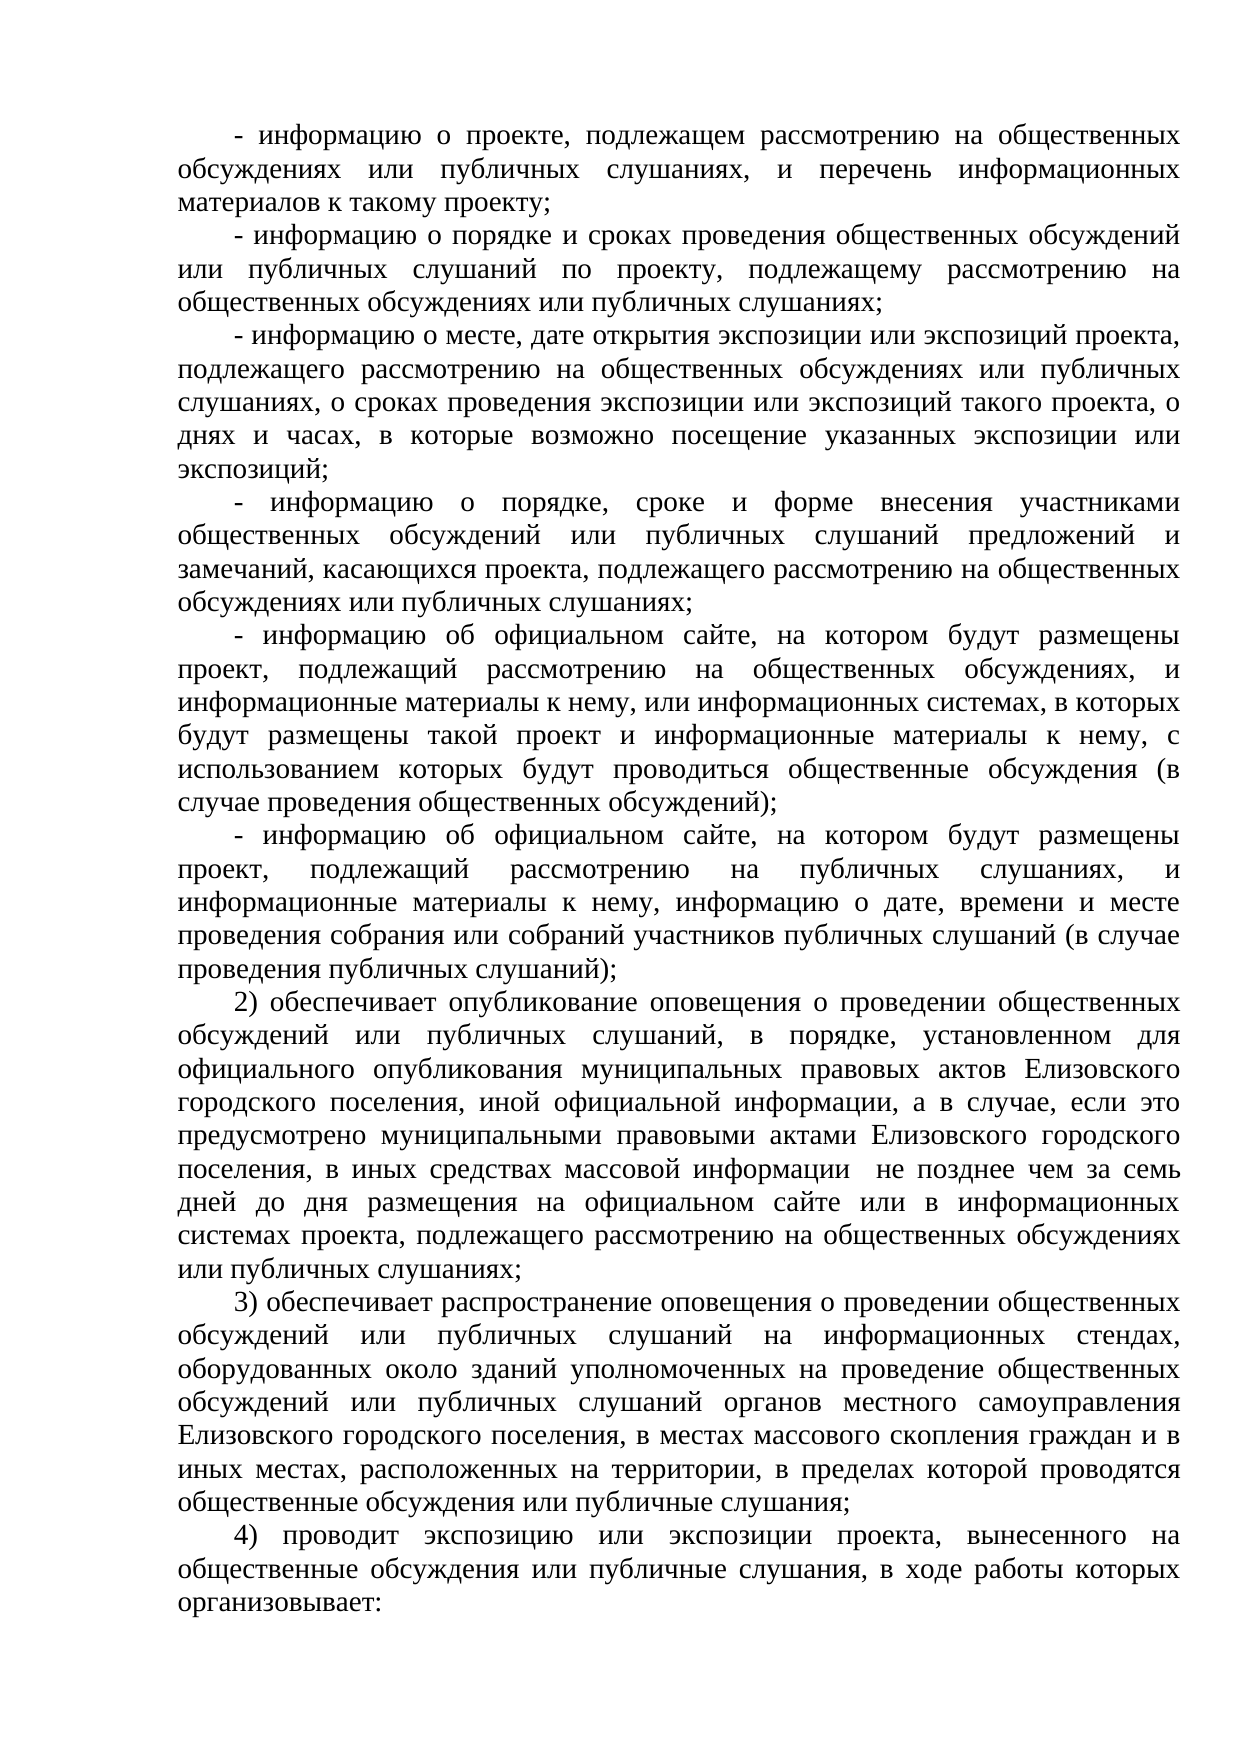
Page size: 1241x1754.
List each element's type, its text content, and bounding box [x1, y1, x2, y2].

text - информацию об официальном сайте, на котором будут размещены проект, подлежащий рассмотрению на общественных обсуждениях, и информационные материалы к нему, или информационных системах, в которых будут размещены такой проект и информационные материалы к нему, с использованием которых будут проводиться общественные обсуждения (в случае проведения общественных обсуждений); [177, 618, 1181, 818]
text 4) проводит экспозицию или экспозиции проекта, вынесенного на общественные обсуждения или публичные слушания, в ходе работы которых организовывает: [177, 1518, 1181, 1618]
text 3) обеспечивает распространение оповещения о проведении общественных обсуждений или публичных слушаний на информационных стендах, оборудованных около зданий уполномоченных на проведение общественных обсуждений или публичных слушаний органов местного самоуправления Елизовского городского поселения, в местах массового скопления граждан и в иных местах, расположенных на территории, в пределах которой проводятся общественные обсуждения или публичные слушания; [177, 1285, 1181, 1518]
text - информацию об официальном сайте, на котором будут размещены проект, подлежащий рассмотрению на публичных слушаниях, и информационные материалы к нему, информацию о дате, времени и месте проведения собрания или собраний участников публичных слушаний (в случае проведения публичных слушаний); [177, 818, 1181, 985]
text 2) обеспечивает опубликование оповещения о проведении общественных обсуждений или публичных слушаний, в порядке, установленном для официального опубликования муниципальных правовых актов Елизовского городского поселения, иной официальной информации, а в случае, если это предусмотрено муниципальными правовыми актами Елизовского городского поселения, в иных средствах массовой информации не позднее чем за семь дней до дня размещения на официальном сайте или в информационных системах проекта, подлежащего рассмотрению на общественных обсуждениях или публичных слушаниях; [177, 985, 1181, 1285]
text - информацию о проекте, подлежащем рассмотрению на общественных обсуждениях или публичных слушаниях, и перечень информационных материалов к такому проекту; [177, 118, 1181, 218]
text - информацию о порядке, сроке и форме внесения участниками общественных обсуждений или публичных слушаний предложений и замечаний, касающихся проекта, подлежащего рассмотрению на общественных обсуждениях или публичных слушаниях; [177, 485, 1181, 618]
text - информацию о месте, дате открытия экспозиции или экспозиций проекта, подлежащего рассмотрению на общественных обсуждениях или публичных слушаниях, о сроках проведения экспозиции или экспозиций такого проекта, о днях и часах, в которые возможно посещение указанных экспозиции или экспозиций; [177, 318, 1181, 485]
text - информацию о порядке и сроках проведения общественных обсуждений или публичных слушаний по проекту, подлежащему рассмотрению на общественных обсуждениях или публичных слушаниях; [177, 218, 1181, 318]
